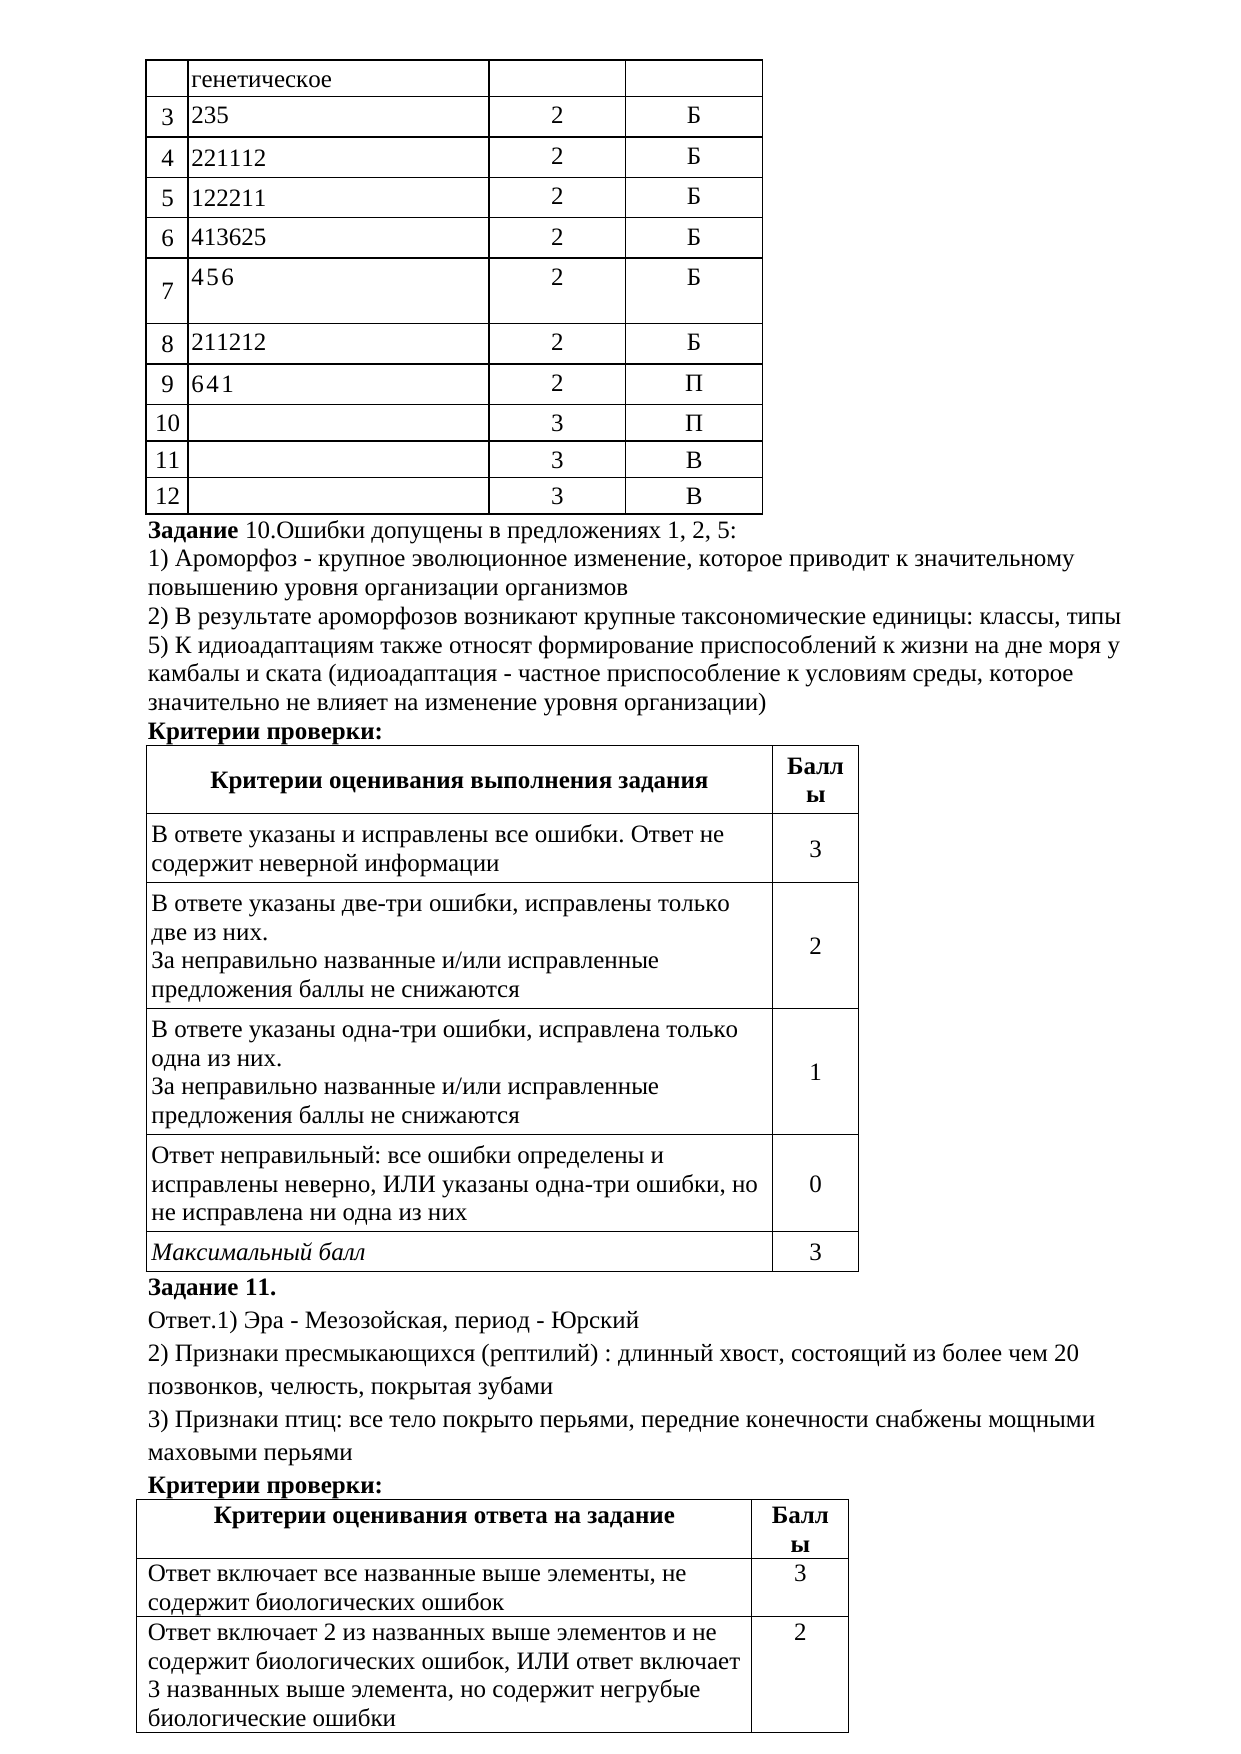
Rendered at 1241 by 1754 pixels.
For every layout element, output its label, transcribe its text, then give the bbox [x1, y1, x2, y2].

text Критерии проверки: [148, 716, 1137, 745]
table_cell 10 [147, 405, 187, 440]
table_cell В [626, 442, 762, 477]
table_cell Максимальный балл [147, 1232, 772, 1271]
text Ответ.1) Эра - Мезозойская, период - Юрский 2) Признаки пресмыкающихся (рептилий) : длинный хвост, состоящий из более чем 20 позвонков, челюсть, покрытая зубами 3) Признаки птиц: все тело покрыто перьями, передние конечности снабжены мощными маховыми перьями [148, 1305, 1137, 1466]
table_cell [189, 61, 488, 96]
table_cell 1 [773, 1009, 858, 1134]
table_cell 5 [147, 178, 187, 217]
table_cell 3 [773, 814, 858, 882]
table_cell 2 [490, 218, 625, 257]
table_cell 3 [752, 1559, 848, 1616]
table_cell В ответе указаны одна-три ошибки, исправлена только одна из них. За неправильно названные и/или исправленные предложения баллы не снижаются [147, 1009, 772, 1134]
text Задание 10.Ошибки допущены в предложениях 1, 2, 5: 1) Ароморфоз - крупное эволюционное изменение, которое приводит к значительному повышению уровня организации организмов 2) В результате ароморфозов возникают крупные таксономические единицы: классы, типы 5) К идиоадаптациям также относят формирование приспособлений к жизни на дне моря у камбалы и ската (идиоадаптация - частное приспособление к условиям среды, которое значительно не влияет на изменение уровня организации) [148, 515, 1137, 716]
table_cell 8 [147, 324, 187, 363]
table_cell 4 [147, 138, 187, 176]
table_cell 2 [490, 178, 625, 217]
table_cell 3 [773, 1232, 858, 1271]
table_cell 2 [490, 259, 625, 323]
table_cell 235 [189, 97, 488, 136]
table_cell В [626, 478, 762, 513]
text Задание 11. [238, 1272, 1137, 1301]
table_cell 2 [490, 97, 625, 136]
table_cell [189, 442, 488, 477]
table_cell 456 [189, 259, 488, 323]
table_cell П [626, 405, 762, 440]
table_cell 9 [147, 365, 187, 403]
table_cell Ответ неправильный: все ошибки определены и исправлены неверно, ИЛИ указаны одна-три ошибки, но не исправлена ни одна из них [147, 1135, 772, 1231]
table_cell 122211 [189, 178, 488, 217]
table_cell Б [626, 178, 762, 217]
table_cell 3 [490, 442, 625, 477]
table_cell 2 [752, 1617, 848, 1732]
table_cell В ответе указаны и исправлены все ошибки. Ответ не содержит неверной информации [147, 814, 772, 882]
table_cell П [626, 365, 762, 403]
table_cell [189, 405, 488, 440]
table_cell 3 [147, 97, 187, 136]
table_cell Б [626, 218, 762, 257]
table_header Баллы [773, 746, 858, 813]
table_cell 3 [490, 405, 625, 440]
table_cell В ответе указаны две-три ошибки, исправлены только две из них. За неправильно названные и/или исправленные предложения баллы не снижаются [147, 883, 772, 1008]
table_cell 11 [147, 442, 187, 477]
table_header Критерии оценивания выполнения задания [147, 746, 772, 813]
table_header Критерии оценивания ответа на задание [137, 1500, 751, 1557]
table_cell Б [626, 97, 762, 136]
table_cell 1 [490, 61, 625, 96]
table_cell 641 [189, 365, 488, 403]
table_cell 2 [773, 883, 858, 1008]
table_cell 413625 [189, 218, 488, 257]
table_cell 2 [147, 61, 187, 96]
table_cell Ответ включает все названные выше элементы, не содержит биологических ошибок [137, 1559, 751, 1616]
text Критерии проверки: [148, 1470, 1137, 1499]
table_cell Б [626, 138, 762, 176]
table_cell 12 [147, 478, 187, 513]
table_cell 3 [490, 478, 625, 513]
table_cell Ответ включает 2 из названных выше элементов и не содержит биологических ошибок, ИЛИ ответ включает 3 названных выше элемента, но содержит негрубые биологические ошибки [137, 1617, 751, 1732]
table_cell 221112 [189, 138, 488, 176]
table_cell Б [626, 259, 762, 323]
table_header Баллы [752, 1500, 848, 1557]
table_cell 0 [773, 1135, 858, 1231]
table_cell Б [626, 61, 762, 96]
table_cell 6 [147, 218, 187, 257]
table_cell 2 [490, 138, 625, 176]
table_cell [189, 478, 488, 513]
table_cell 7 [147, 259, 187, 323]
table_cell Б [626, 324, 762, 363]
table_cell 211212 [189, 324, 488, 363]
table_cell 2 [490, 365, 625, 403]
table_cell 2 [490, 324, 625, 363]
